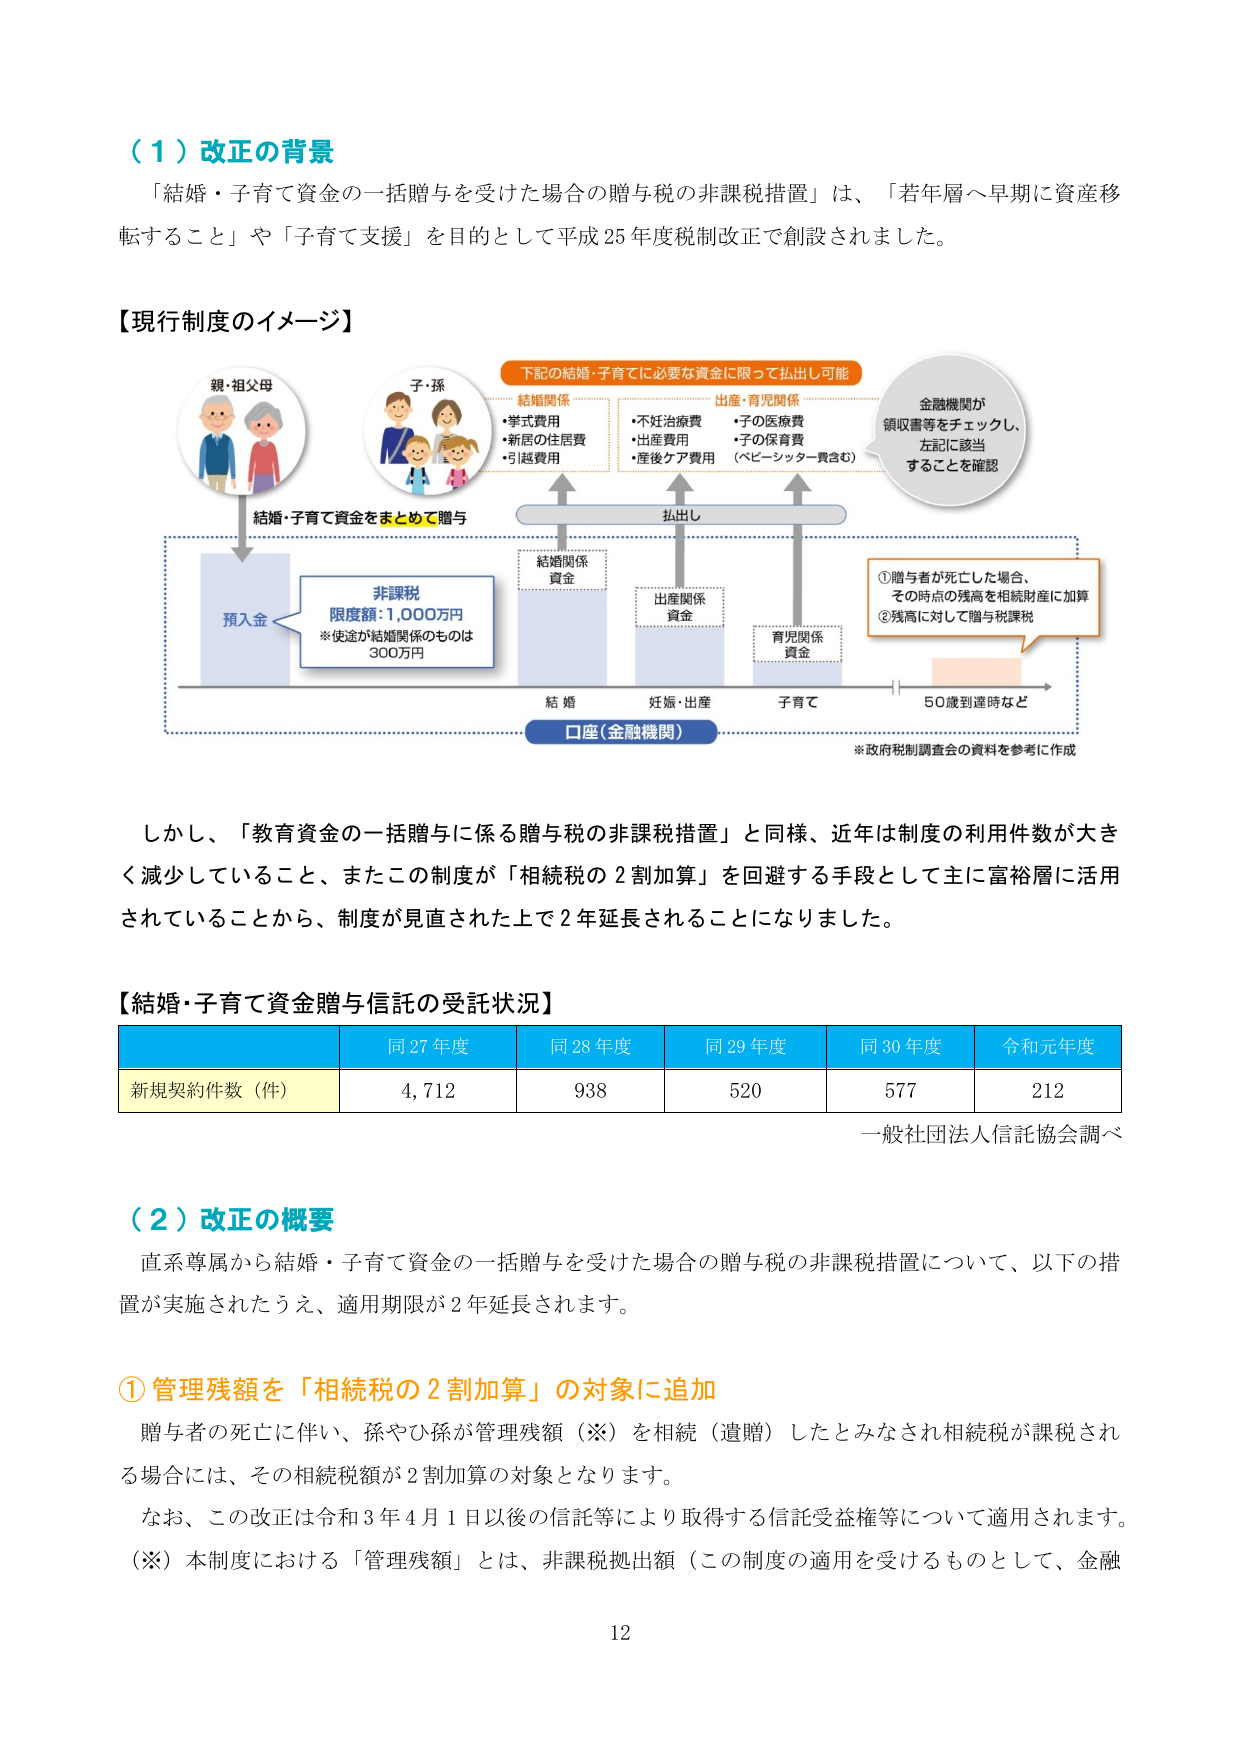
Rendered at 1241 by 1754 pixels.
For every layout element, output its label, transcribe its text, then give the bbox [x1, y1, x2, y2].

text （１）改正の背景 [118, 130, 1122, 173]
table_header 同29年度 [665, 1026, 826, 1068]
table_cell 577 [827, 1070, 974, 1112]
table_cell 212 [975, 1070, 1121, 1112]
text （２）改正の概要 [118, 1198, 1122, 1241]
table_cell 520 [665, 1070, 826, 1112]
table_header 令和元年度 [975, 1026, 1121, 1068]
table_cell 4,712 [340, 1070, 516, 1112]
table_header 同30年度 [827, 1026, 974, 1068]
text 直系尊属から結婚・子育て資金の一括贈与を受けた場合の贈与税の非課税措置について、以下の措置が実施されたうえ、適用期限が2年延長されます。 [118, 1241, 1122, 1326]
text 一般社団法人信託協会調べ [118, 1113, 1122, 1156]
text 「結婚・子育て資金の一括贈与を受けた場合の贈与税の非課税措置」は、「若年層へ早期に資産移転すること」や「子育て支援」を目的として平成25年度税制改正で創設されました。 [118, 173, 1122, 258]
table_header 同28年度 [517, 1026, 664, 1068]
table_header [119, 1026, 339, 1068]
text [118, 1539, 1122, 1582]
picture [118, 343, 1124, 760]
text 【結婚・子育て資金贈与信託の受託状況】 [118, 982, 1122, 1025]
table_cell 新規契約件数（件） [119, 1070, 339, 1112]
text なお、この改正は令和3年4月1日以後の信託等により取得する信託受益権等について適用されます。 [118, 1497, 1122, 1539]
text しかし、「教育資金の一括贈与に係る贈与税の非課税措置」と同様、近年は制度の利用件数が大きく減少していること、またこの制度が「相続税の2割加算」を回避する手段として主に富裕層に活用されていることから、制度が見直された上で2年延長されることになりました。 [118, 812, 1122, 939]
text 【現行制度のイメージ】 [118, 301, 1122, 343]
text ①管理残額を「相続税の2割加算」の対象に追加 [118, 1369, 1122, 1411]
text 贈与者の死亡に伴い、孫やひ孫が管理残額（※）を相続（遺贈）したとみなされ相続税が課税される場合には、その相続税額が2割加算の対象となります。 [118, 1411, 1122, 1497]
table_cell 938 [517, 1070, 664, 1112]
table_header 同27年度 [340, 1026, 516, 1068]
